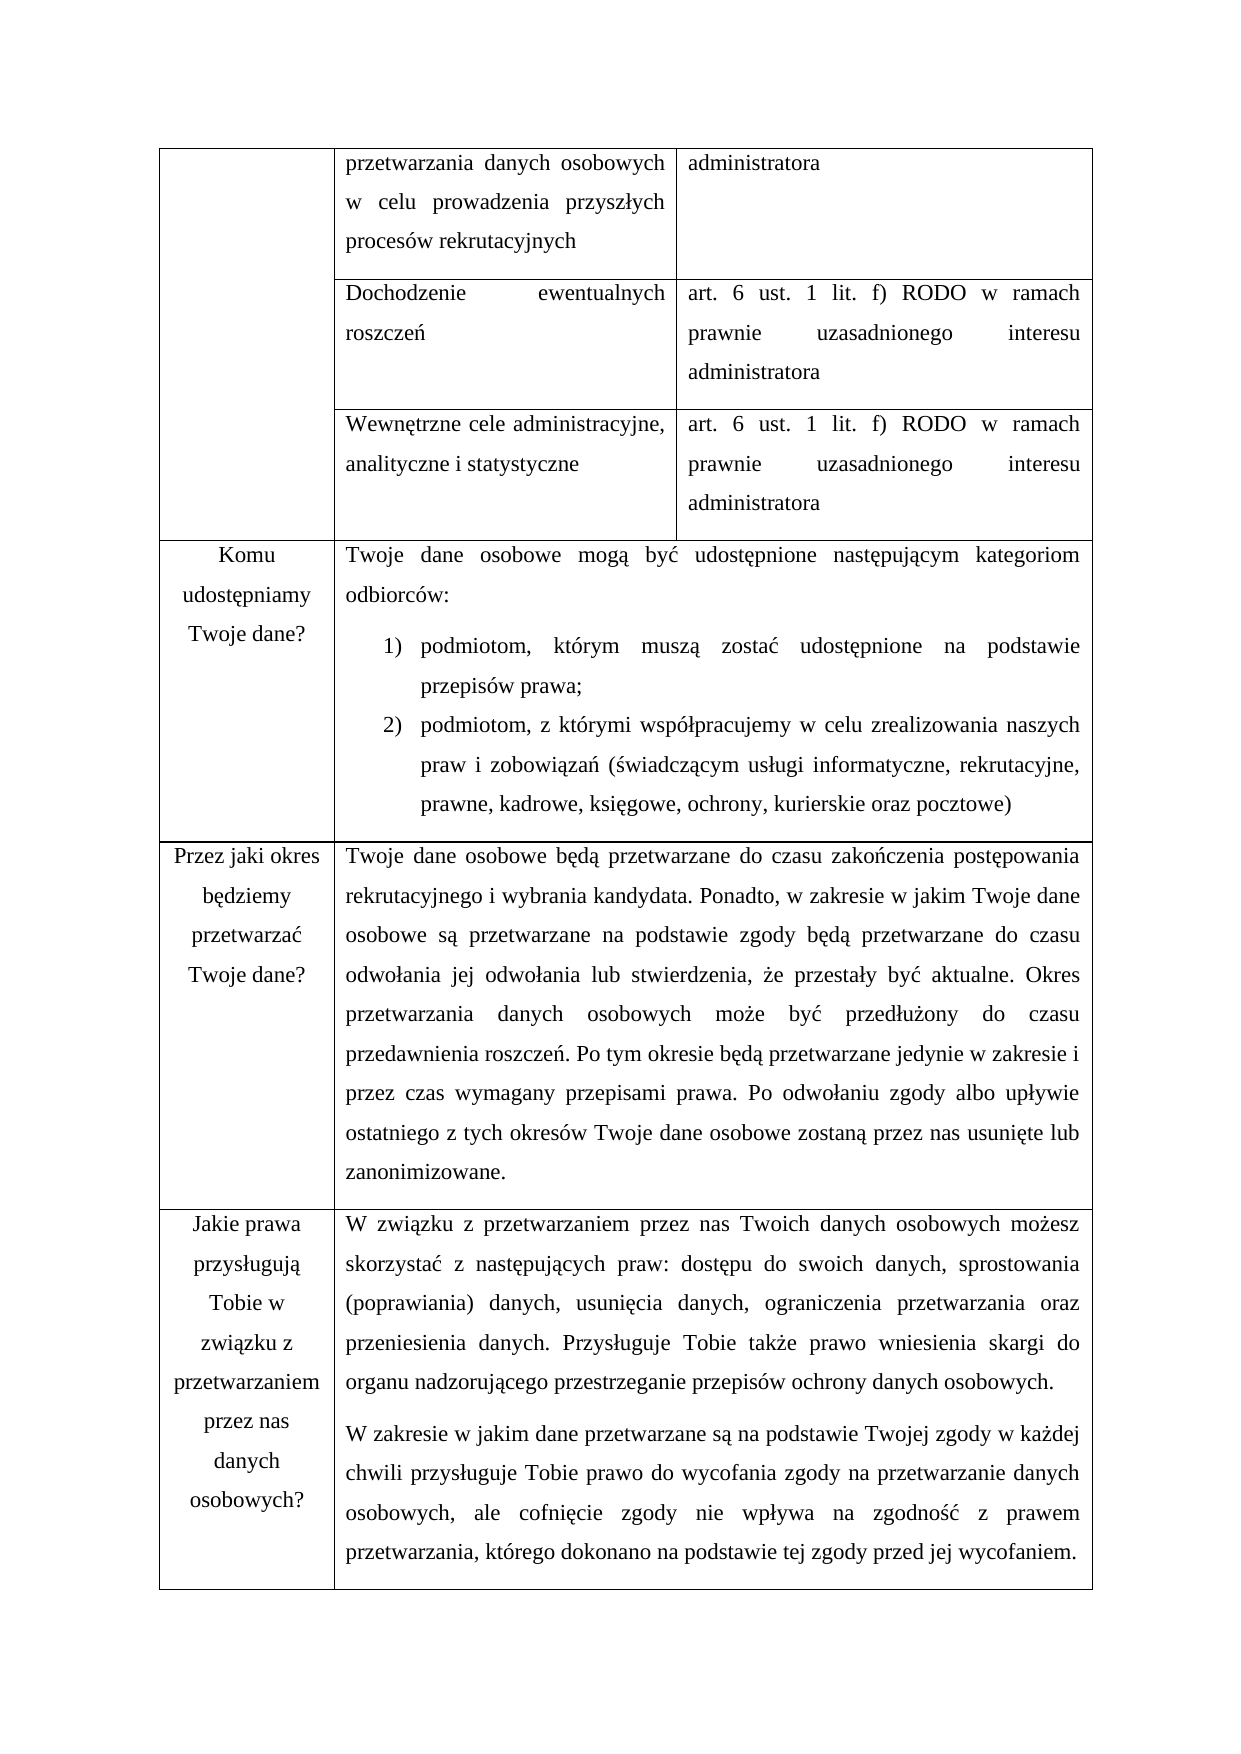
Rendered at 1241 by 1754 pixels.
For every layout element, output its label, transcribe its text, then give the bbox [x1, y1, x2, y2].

table_cell Przez jaki okres będziemy przetwarzać Twoje dane? [160, 843, 334, 1209]
table_cell Twoje dane osobowe będą przetwarzane do czasu zakończenia postępowania rekrutacyjnego i wybrania kandydata. Ponadto, w zakresie w jakim Twoje dane osobowe są przetwarzane na podstawie zgody będą przetwarzane do czasu odwołania jej odwołania lub stwierdzenia, że przestały być aktualne. Okres przetwarzania danych osobowych może być przedłużony do czasu przedawnienia roszczeń. Po tym okresie będą przetwarzane jedynie w zakresie i przez czas wymagany przepisami prawa. Po odwołaniu zgody albo upływie ostatniego z tych okresów Twoje dane osobowe zostaną przez nas usunięte lub zanonimizowane. [335, 843, 1092, 1209]
table_cell art. 6 ust. 1 lit. f) RODO w ramach prawnie uzasadnionego interesu administratora [677, 410, 1092, 540]
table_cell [160, 1210, 334, 1589]
table_cell Wewnętrzne cele administracyjne, analityczne i statystyczne [335, 410, 676, 540]
table_cell Komu udostępniamy Twoje dane? [160, 541, 334, 841]
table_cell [335, 149, 676, 278]
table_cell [335, 1210, 1092, 1589]
table_cell Twoje dane osobowe mogą być udostępnione następującym kategoriom odbiorców: podmiotom, którym muszą zostać udostępnione na podstawie przepisów prawa; podmiotom, z którymi współpracujemy w celu zrealizowania naszych praw i zobowiązań (świadczącym usługi informatyczne, rekrutacyjne, prawne, kadrowe, księgowe, ochrony, kurierskie oraz pocztowe) [335, 541, 1092, 841]
table_cell art. 6 ust. 1 lit. f) RODO w ramach prawnie uzasadnionego interesu administratora [677, 280, 1092, 409]
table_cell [677, 149, 1092, 278]
table_cell Dochodzenie ewentualnych roszczeń [335, 280, 676, 409]
